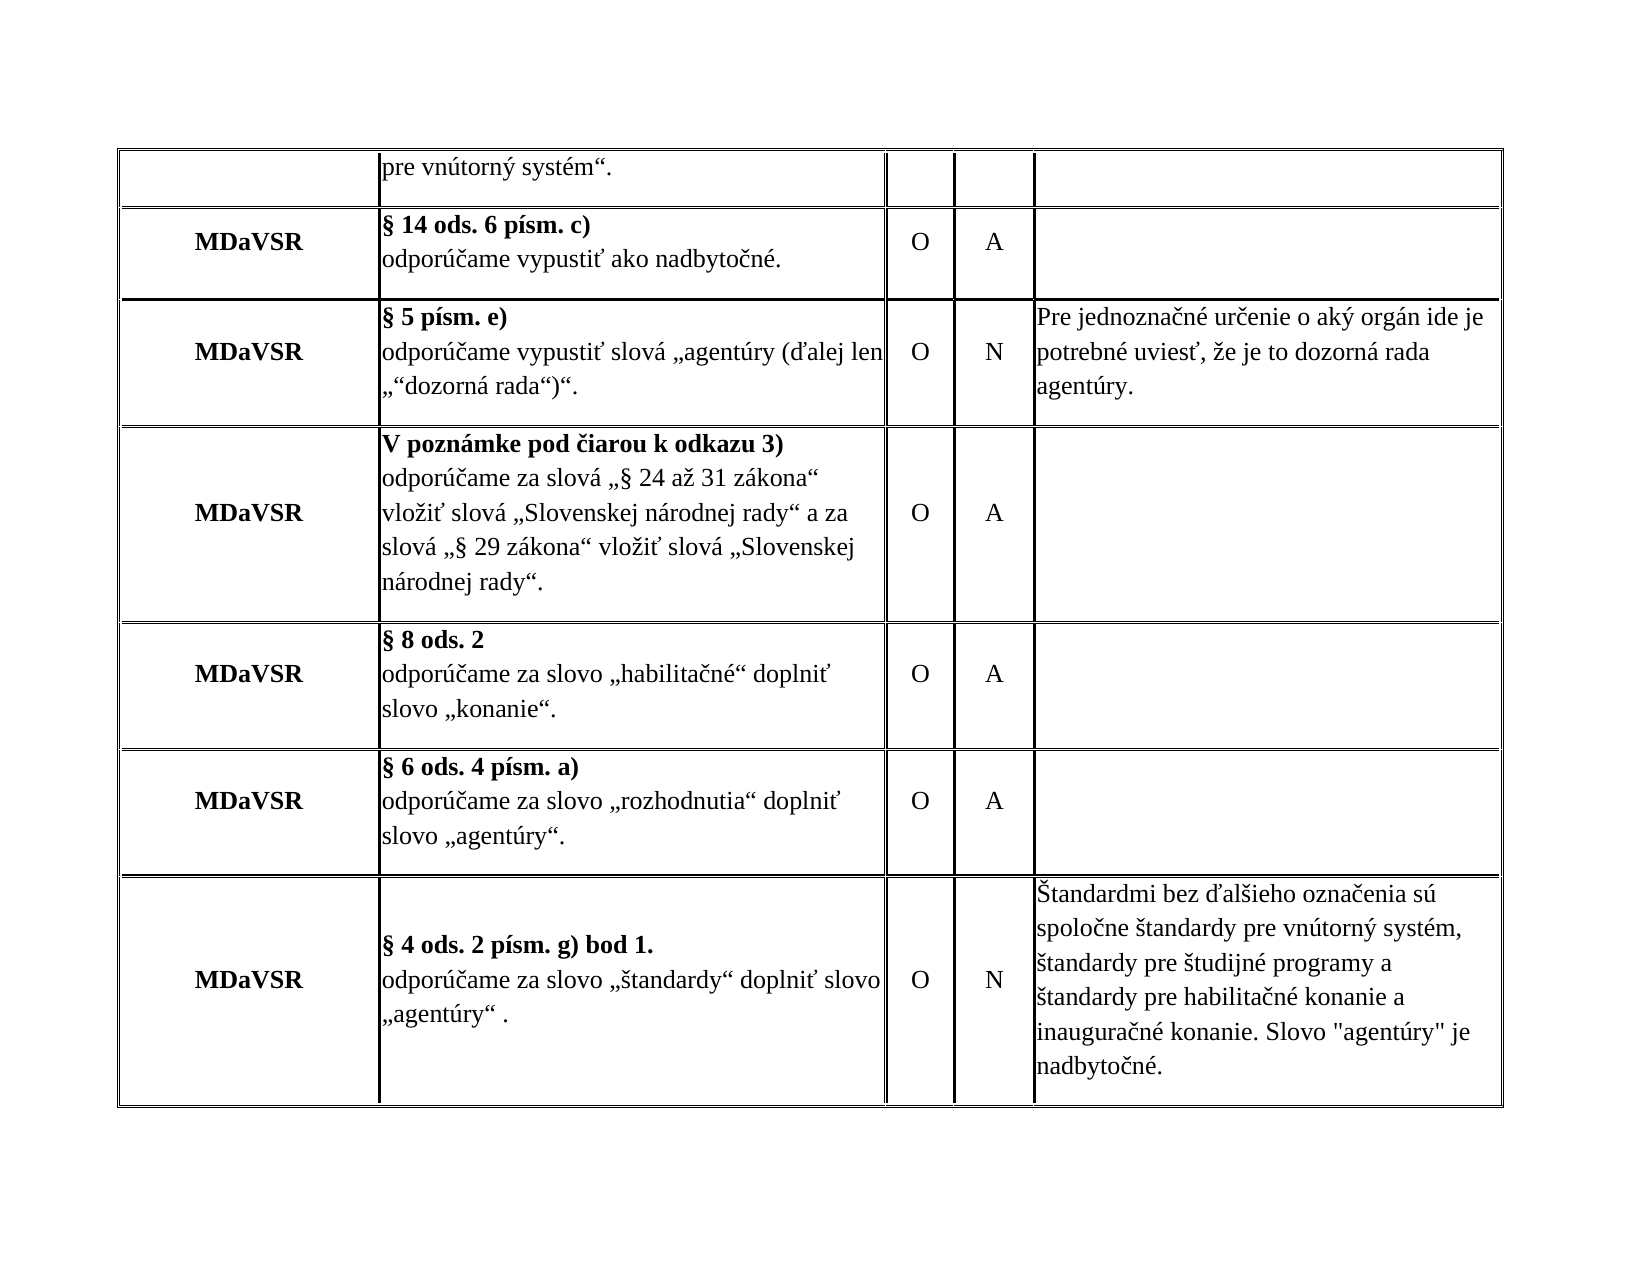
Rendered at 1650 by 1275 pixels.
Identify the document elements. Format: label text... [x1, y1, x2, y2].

table_cell ČA [954, 149, 1034, 206]
table_cell O [886, 149, 954, 206]
table_cell § 4 ods. 2 písm. g) bod 1. odporúčame za slovo „štandardy“ doplniť slovo „agentúry“ . [379, 874, 886, 1105]
table_cell [1034, 425, 1502, 621]
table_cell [1034, 151, 1501, 206]
table_cell O [888, 301, 953, 425]
table_cell MDaVSR [118, 425, 379, 621]
table_cell [1034, 206, 1502, 298]
table_cell O [886, 878, 954, 1105]
table_cell MDaVSR [120, 874, 379, 1105]
table_cell MDaVSR [118, 621, 379, 747]
table_cell § 8 ods. 2 odporúčame za slovo „habilitačné“ doplniť slovo „konanie“. [381, 624, 884, 747]
table_cell A [956, 624, 1033, 747]
table_cell V poznámke pod čiarou k odkazu 3) odporúčame za slová „§ 24 až 31 zákona“ vložiť slová „Slovenskej národnej rady“ a za slová „§ 29 zákona“ vložiť slová „Slovenskej národnej rady“. [381, 428, 884, 621]
table_cell MDaVSR [120, 747, 378, 874]
table_cell Pre jednoznačné určenie o aký orgán ide je potrebné uviesť, že je to dozorná rada agentúry. [1036, 298, 1502, 425]
table_cell [1034, 621, 1502, 747]
table_cell A [956, 209, 1033, 298]
table_cell MDaVSR [118, 206, 379, 298]
table_cell O [888, 624, 953, 747]
table_cell N [954, 878, 1034, 1105]
table_cell O [888, 751, 953, 874]
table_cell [379, 149, 886, 206]
table_cell [1036, 747, 1501, 874]
table_cell § 5 písm. e) odporúčame vypustiť slová „agentúry (ďalej len „“dozorná rada“)“. [381, 301, 884, 425]
table_cell § 6 ods. 4 písm. a) odporúčame za slovo „rozhodnutia“ doplniť slovo „agentúry“. [381, 751, 884, 874]
table_cell A [956, 751, 1033, 874]
table_cell O [888, 428, 953, 621]
table_cell MDaVSR [118, 298, 378, 425]
table_cell Štandardmi bez ďalšieho označenia sú spoločne štandardy pre vnútorný systém, štandardy pre študijné programy a štandardy pre habilitačné konanie a inauguračné konanie. Slovo "agentúry" je nadbytočné. [1034, 874, 1501, 1105]
table_cell N [956, 301, 1033, 425]
table_cell A [956, 428, 1033, 621]
table_cell § 14 ods. 6 písm. c) odporúčame vypustiť ako nadbytočné. [381, 209, 884, 298]
table_cell MDaVSR [120, 151, 379, 206]
table_cell O [888, 209, 953, 298]
